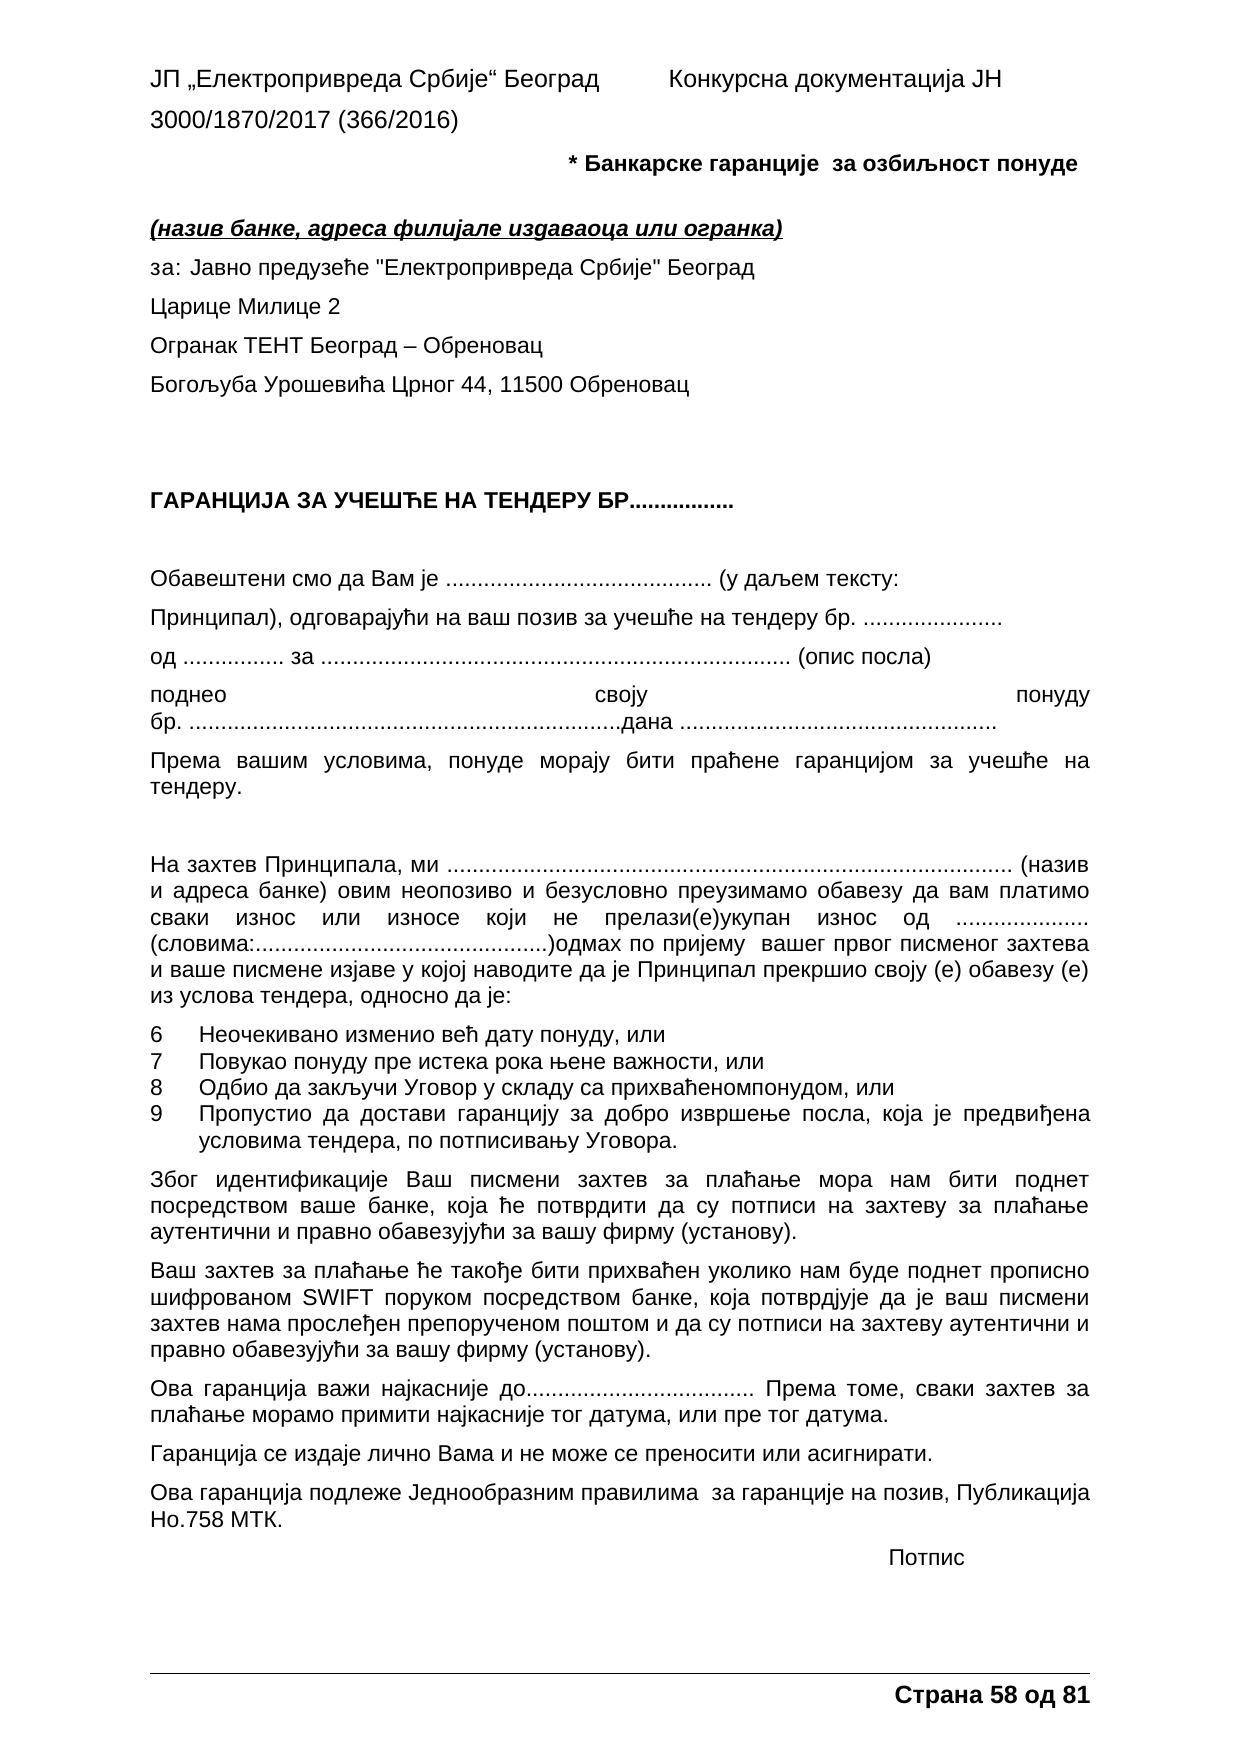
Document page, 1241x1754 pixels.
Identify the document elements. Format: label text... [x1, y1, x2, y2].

text (назив банке, адреса филијале издаваоца или огранка) [150, 215, 1090, 242]
list Неочекивано изменио већ дату понуду, или [150, 1021, 1090, 1048]
text од ................ за .......................................................................... (опис посла) [150, 643, 1090, 669]
text Принципал), одговарајући на ваш позив за учешће на тендеру бр. ...................... [150, 604, 1090, 630]
text Ваш захтев за плаћање ће такође бити прихваћен уколико нам буде поднет прописно шифрованом SWIFT поруком посредством банке, која потврдјује да је ваш писмени захтев нама прослеђен препорученом поштом и да су потписи на захтеву аутентични и правно обавезујући за вашу фирму (установу). [150, 1257, 1090, 1363]
list Повукао понуду пре истека рока њене важности, или [150, 1048, 1090, 1074]
text Потпис [888, 1544, 1090, 1571]
text * Банкарске гаранције за озбиљност понуде [225, 150, 1090, 176]
text На захтев Принципала, ми ......................................................................................... (назив и адреса банке) овим неопозиво и безусловно преузимамо обавезу да вам платимо сваки износ или износе који не прелази(е)укупан износ од .....................(словима:..............................................)одмах по пријему вашег првог писменог захтева и ваше писмене изјаве у којој наводите да је Принципал прекршио своју (е) обавезу (е) из услова тендера, односно да је: [150, 851, 1090, 1009]
text за: Јавно предузеће "Електропривреда Србије" Београд [150, 254, 1090, 280]
text Богољуба Урошевића Црног 44, 11500 Обреновац [150, 371, 1090, 397]
text поднео своју понуду бр. ....................................................................дана .................................................. [150, 681, 1090, 734]
text Због идентификације Ваш писмени захтев за плаћање мора нам бити поднет посредством ваше банке, која ће потврдити да су потписи на захтеву за плаћање аутентични и правно обавезујући за вашу фирму (установу). [150, 1166, 1090, 1245]
text Ова гаранција важи најкасније до.................................... Према томе, сваки захтев за плаћање морамо примити најкасније тог датума, или пре тог датума. [150, 1375, 1090, 1428]
text Гаранција се издаје лично Вама и не може се преносити или асигнирати. [150, 1440, 1090, 1467]
text Огранак ТЕНТ Београд – Обреновац [150, 332, 1090, 358]
text ГАРАНЦИЈА ЗА УЧЕШЋЕ НА ТЕНДЕРУ БР................. [150, 487, 1090, 513]
text Према вашим условима, понуде морају бити праћене гаранцијом за учешће на тендеру. [150, 747, 1090, 799]
text Обавештени смо да Вам је .......................................... (у даљем тексту: [150, 565, 1090, 591]
list Пропустио да достави гаранцију за добро извршење посла, која је предвиђена условима тендера, по потписивању Уговора. [150, 1100, 1090, 1153]
text Ова гаранција подлеже Једнообразним правилима за гаранције на позив, Публикација Но.758 МТК. [150, 1479, 1090, 1532]
text Царице Милице 2 [150, 293, 1090, 319]
list Одбио да закључи Уговор у складу са прихваћеномпонудом, или [150, 1074, 1090, 1100]
